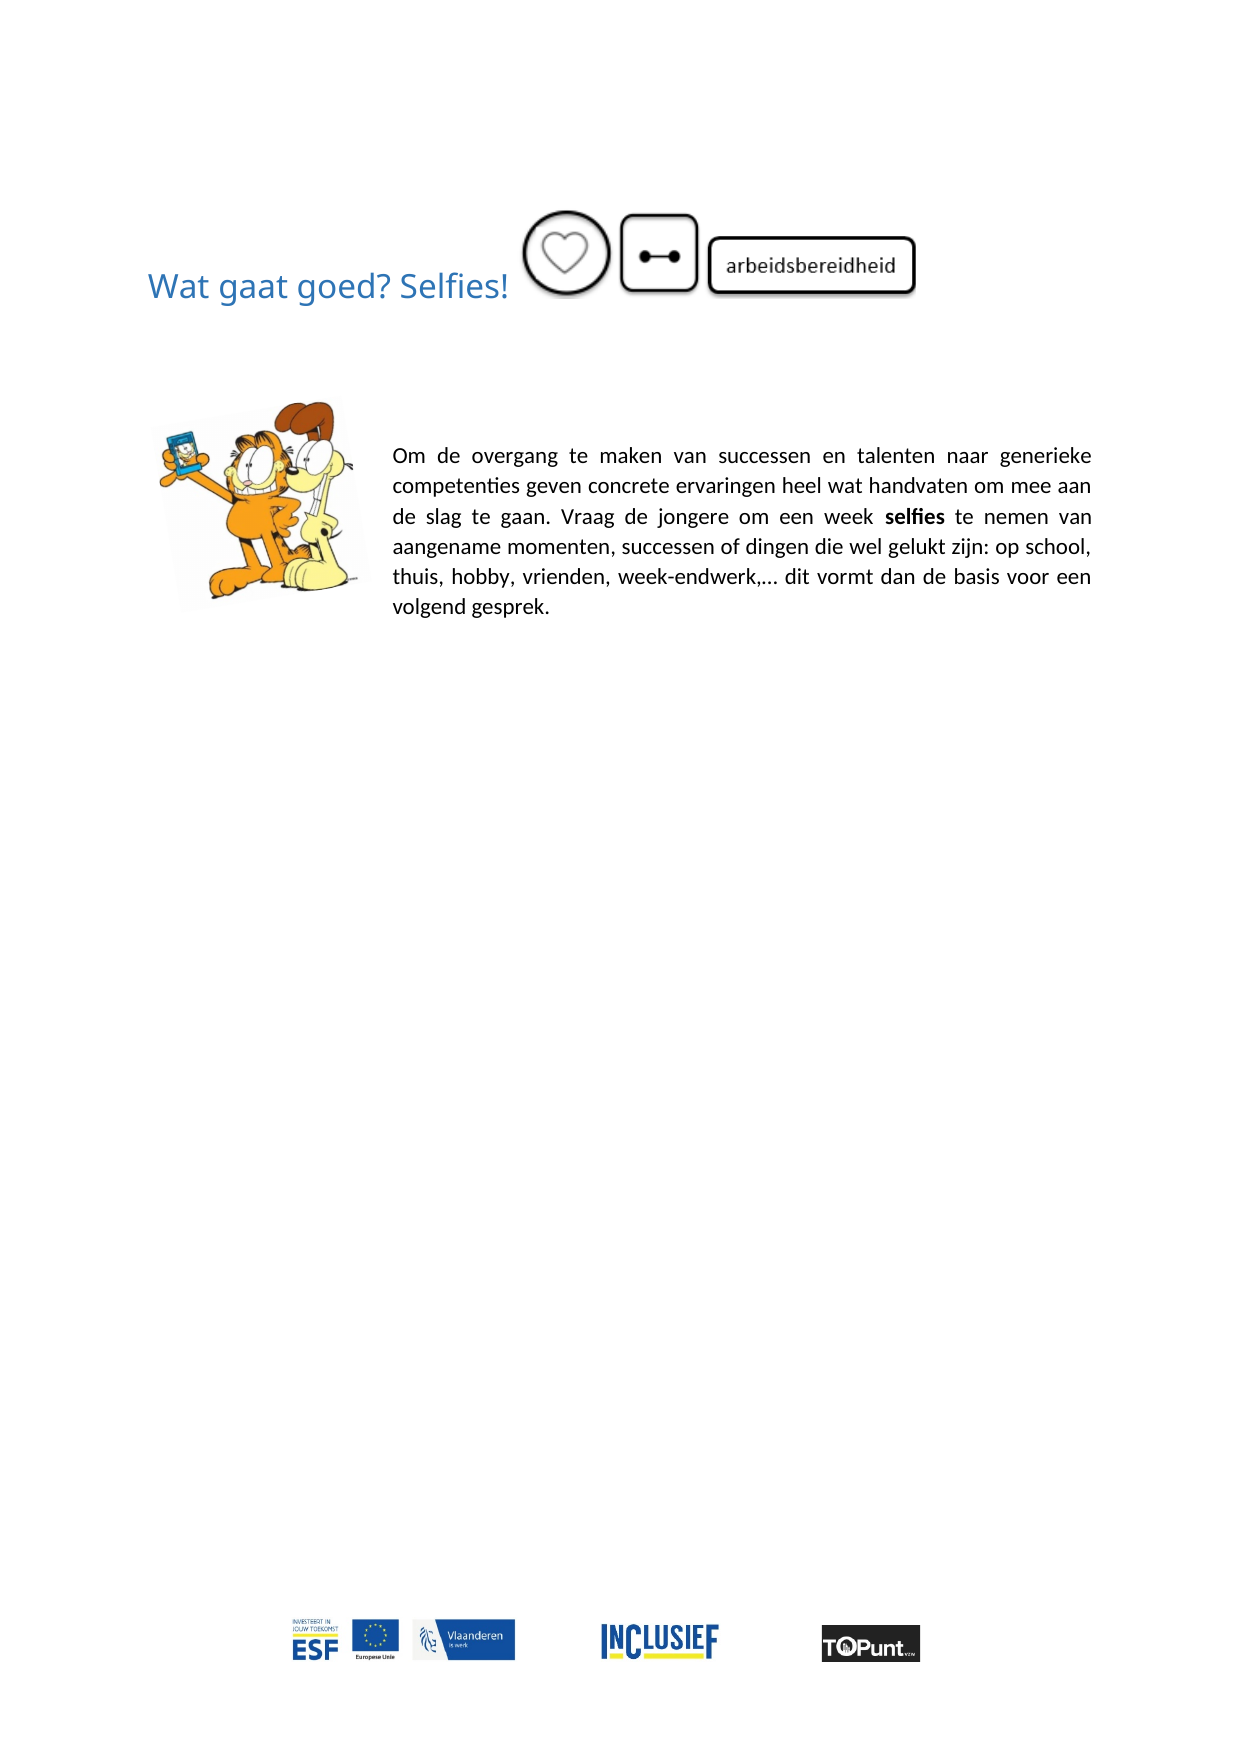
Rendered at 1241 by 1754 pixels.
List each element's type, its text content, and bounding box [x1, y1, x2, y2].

picture [821, 1625, 921, 1662]
picture [290, 1617, 518, 1662]
picture [151, 396, 371, 612]
picture [600, 1623, 721, 1662]
picture [515, 207, 916, 299]
text Om de overgang te maken van successen en talenten naar generieke competenties geven concrete ervaringen heel wat handvaten om mee aan de slag te gaan. Vraag de jongere om een week selfies te nemen van aangename momenten, successen of dingen die wel gelukt zijn: op school, thuis, hobby, vrienden, week-endwerk,… dit vormt dan de basis voor een volgend gesprek. [148, 441, 1092, 620]
